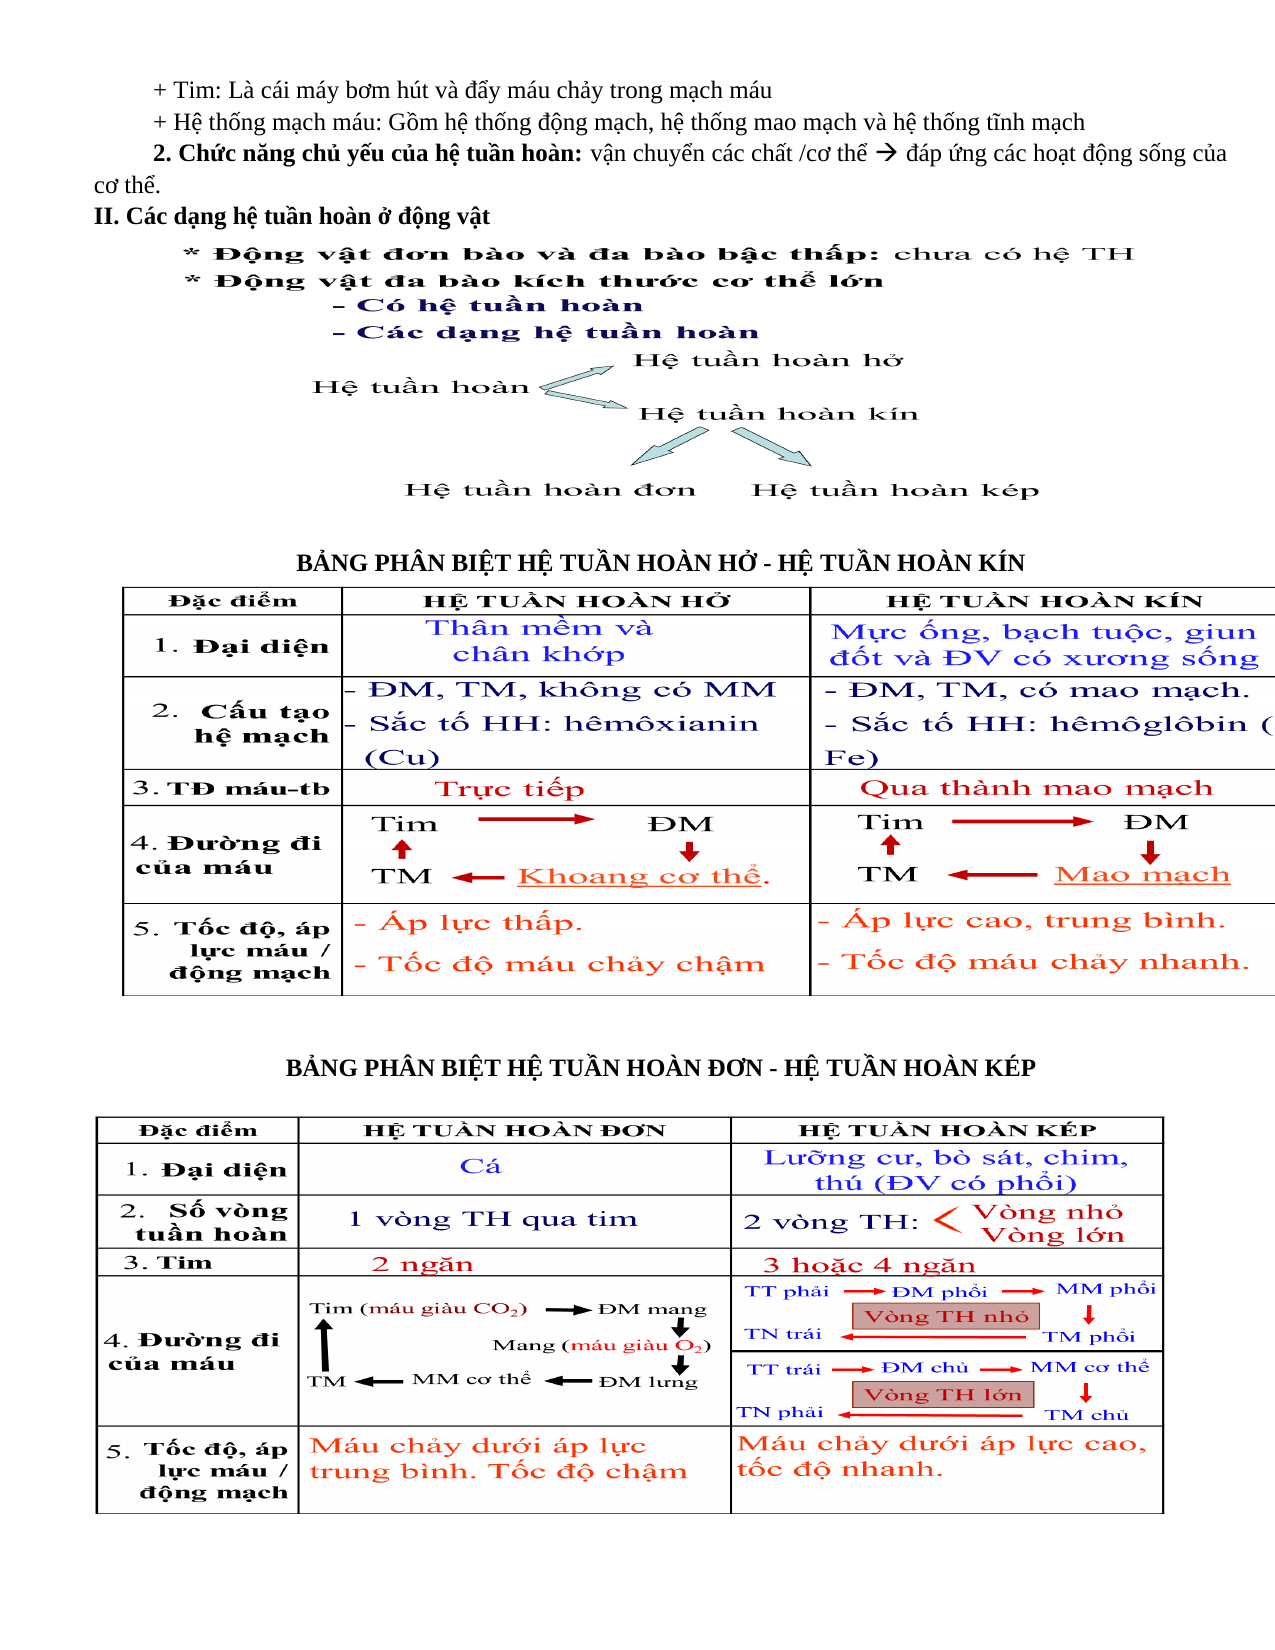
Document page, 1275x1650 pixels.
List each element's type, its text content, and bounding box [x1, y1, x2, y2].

picture [93, 1116, 1166, 1514]
text II. Các dạng hệ tuần hoàn ở động vật [94, 201, 1228, 230]
text + Hệ thống mạch máu: Gồm hệ thống động mạch, hệ thống mao mạch và hệ thống tĩnh mạch [94, 107, 1228, 135]
picture [118, 586, 1275, 996]
text + Tim: Là cái máy bơm hút và đẩy máu chảy trong mạch máu [94, 75, 1228, 104]
text 2. Chức năng chủ yếu của hệ tuần hoàn: vận chuyển các chất /cơ thể đáp ứng các hoạt động sống của cơ thể. [94, 138, 1228, 198]
picture [156, 238, 1194, 511]
text BẢNG PHÂN BIỆT HỆ TUẦN HOÀN ĐƠN - HỆ TUẦN HOÀN KÉP [94, 1053, 1228, 1082]
text BẢNG PHÂN BIỆT HỆ TUẦN HOÀN HỞ - HỆ TUẦN HOÀN KÍN [94, 548, 1228, 577]
